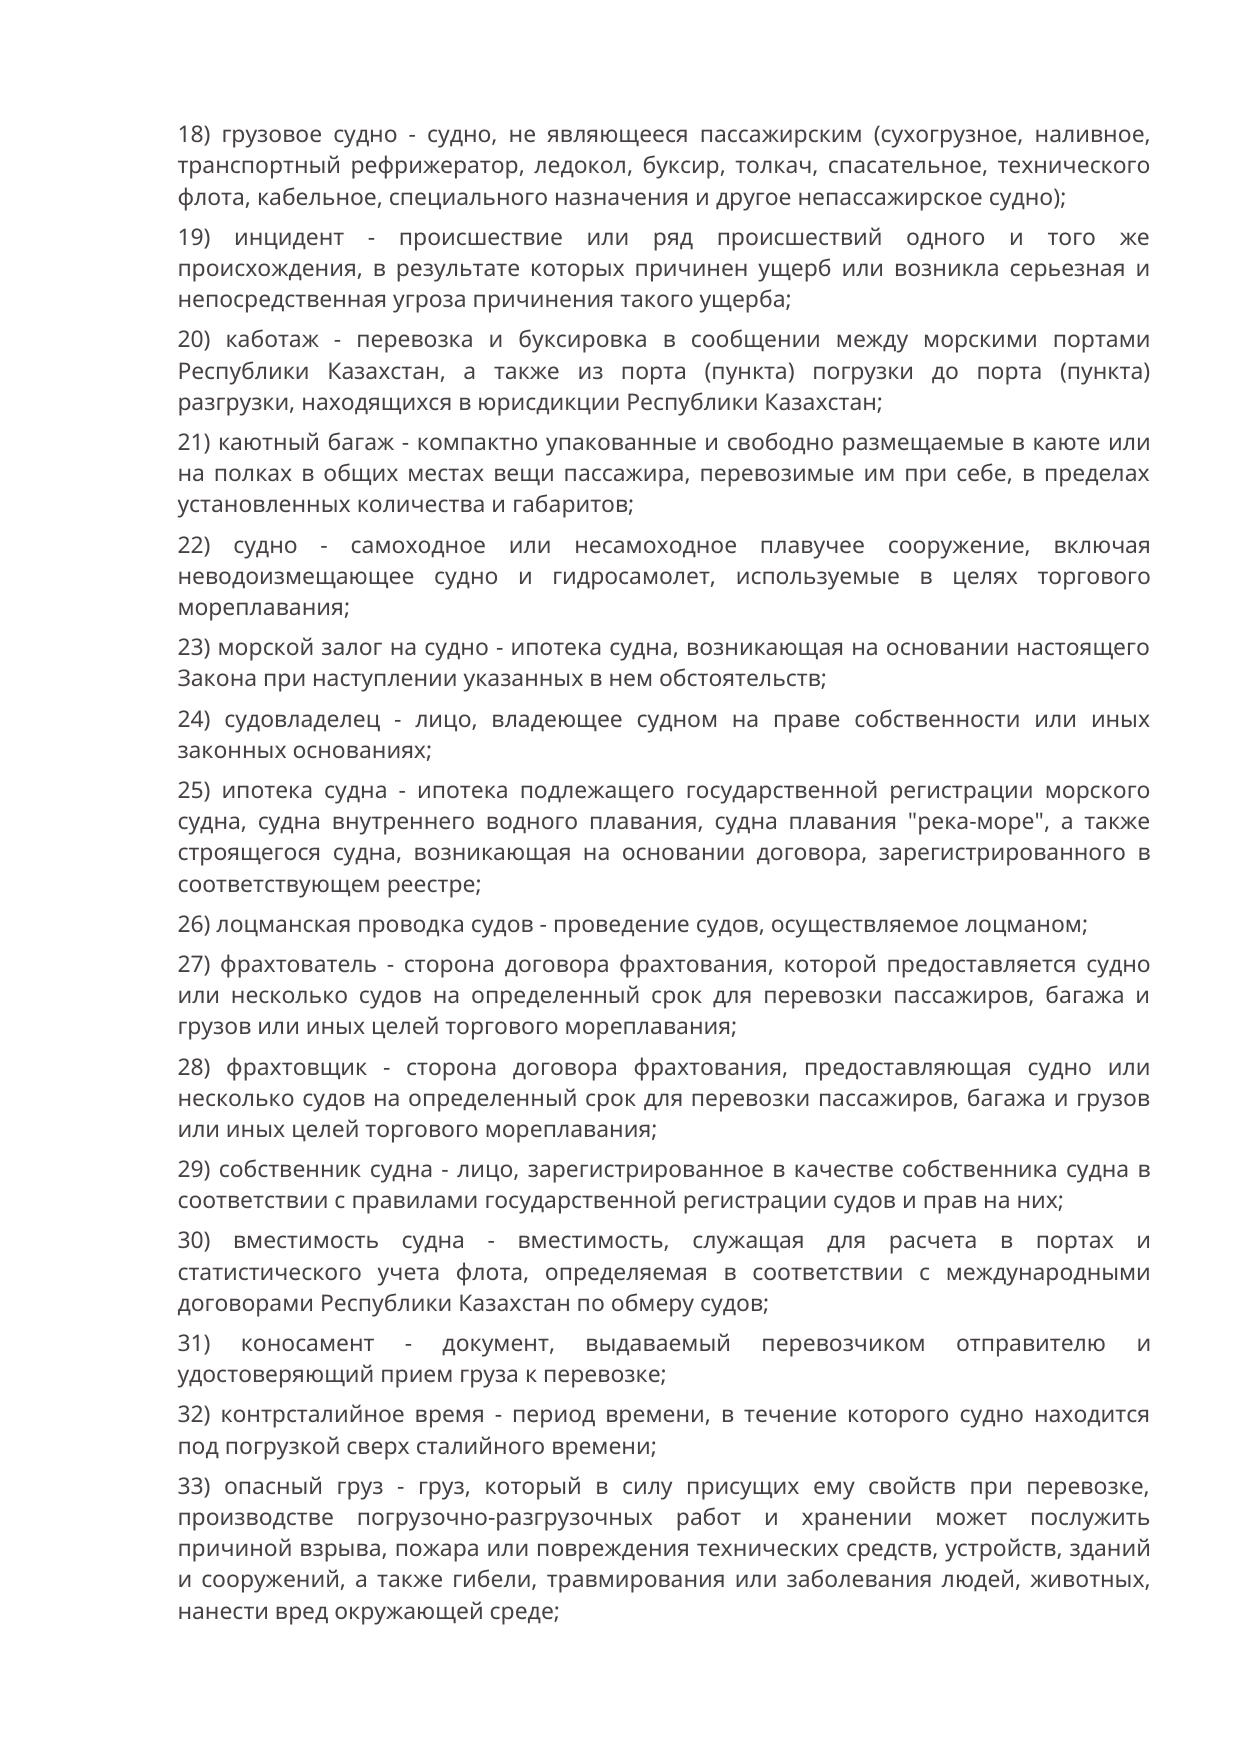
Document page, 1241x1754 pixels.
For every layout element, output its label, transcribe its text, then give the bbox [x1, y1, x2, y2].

text 20) каботаж - перевозка и буксировка в сообщении между морскими портами Республики Казахстан, а также из порта (пункта) погрузки до порта (пункта) разгрузки, находящихся в юрисдикции Республики Казахстан; [177, 323, 1152, 417]
text 27) фрахтователь - сторона договора фрахтования, которой предоставляется судно или несколько судов на определенный срок для перевозки пассажиров, багажа и грузов или иных целей торгового мореплавания; [177, 948, 1152, 1042]
text 33) опасный груз - груз, который в силу присущих ему свойств при перевозке, производстве погрузочно-разгрузочных работ и хранении может послужить причиной взрыва, пожара или повреждения технических средств, устройств, зданий и сооружений, а также гибели, травмирования или заболевания людей, животных, нанести вред окружающей среде; [177, 1470, 1152, 1626]
text 26) лоцманская проводка судов - проведение судов, осуществляемое лоцманом; [177, 908, 1152, 939]
text 28) фрахтовщик - сторона договора фрахтования, предоставляющая судно или несколько судов на определенный срок для перевозки пассажиров, багажа и грузов или иных целей торгового мореплавания; [177, 1050, 1152, 1144]
text 23) морской залог на судно - ипотека судна, возникающая на основании настоящего Закона при наступлении указанных в нем обстоятельств; [177, 631, 1152, 694]
text 30) вместимость судна - вместимость, служащая для расчета в портах и статистического учета флота, определяемая в соответствии с международными договорами Республики Казахстан по обмеру судов; [177, 1224, 1152, 1318]
text 22) судно - самоходное или несамоходное плавучее сооружение, включая неводоизмещающее судно и гидросамолет, используемые в целях торгового мореплавания; [177, 528, 1152, 622]
text 29) собственник судна - лицо, зарегистрированное в качестве собственника судна в соответствии с правилами государственной регистрации судов и прав на них; [177, 1153, 1152, 1216]
text 21) каютный багаж - компактно упакованные и свободно размещаемые в каюте или на полках в общих местах вещи пассажира, перевозимые им при себе, в пределах установленных количества и габаритов; [177, 426, 1152, 520]
text 19) инцидент - происшествие или ряд происшествий одного и того же происхождения, в результате которых причинен ущерб или возникла серьезная и непосредственная угроза причинения такого ущерба; [177, 221, 1152, 314]
text 32) контрсталийное время - период времени, в течение которого судно находится под погрузкой сверх сталийного времени; [177, 1398, 1152, 1461]
text 31) коносамент - документ, выдаваемый перевозчиком отправителю и удостоверяющий прием груза к перевозке; [177, 1327, 1152, 1389]
text 24) судовладелец - лицо, владеющее судном на праве собственности или иных законных основаниях; [177, 702, 1152, 765]
text 18) грузовое судно - судно, не являющееся пассажирским (сухогрузное, наливное, транспортный рефрижератор, ледокол, буксир, толкач, спасательное, технического флота, кабельное, специального назначения и другое непассажирское судно); [177, 118, 1152, 212]
text 25) ипотека судна - ипотека подлежащего государственной регистрации морского судна, судна внутреннего водного плавания, судна плавания "река-море", а также строящегося судна, возникающая на основании договора, зарегистрированного в соответствующем реестре; [177, 774, 1152, 899]
